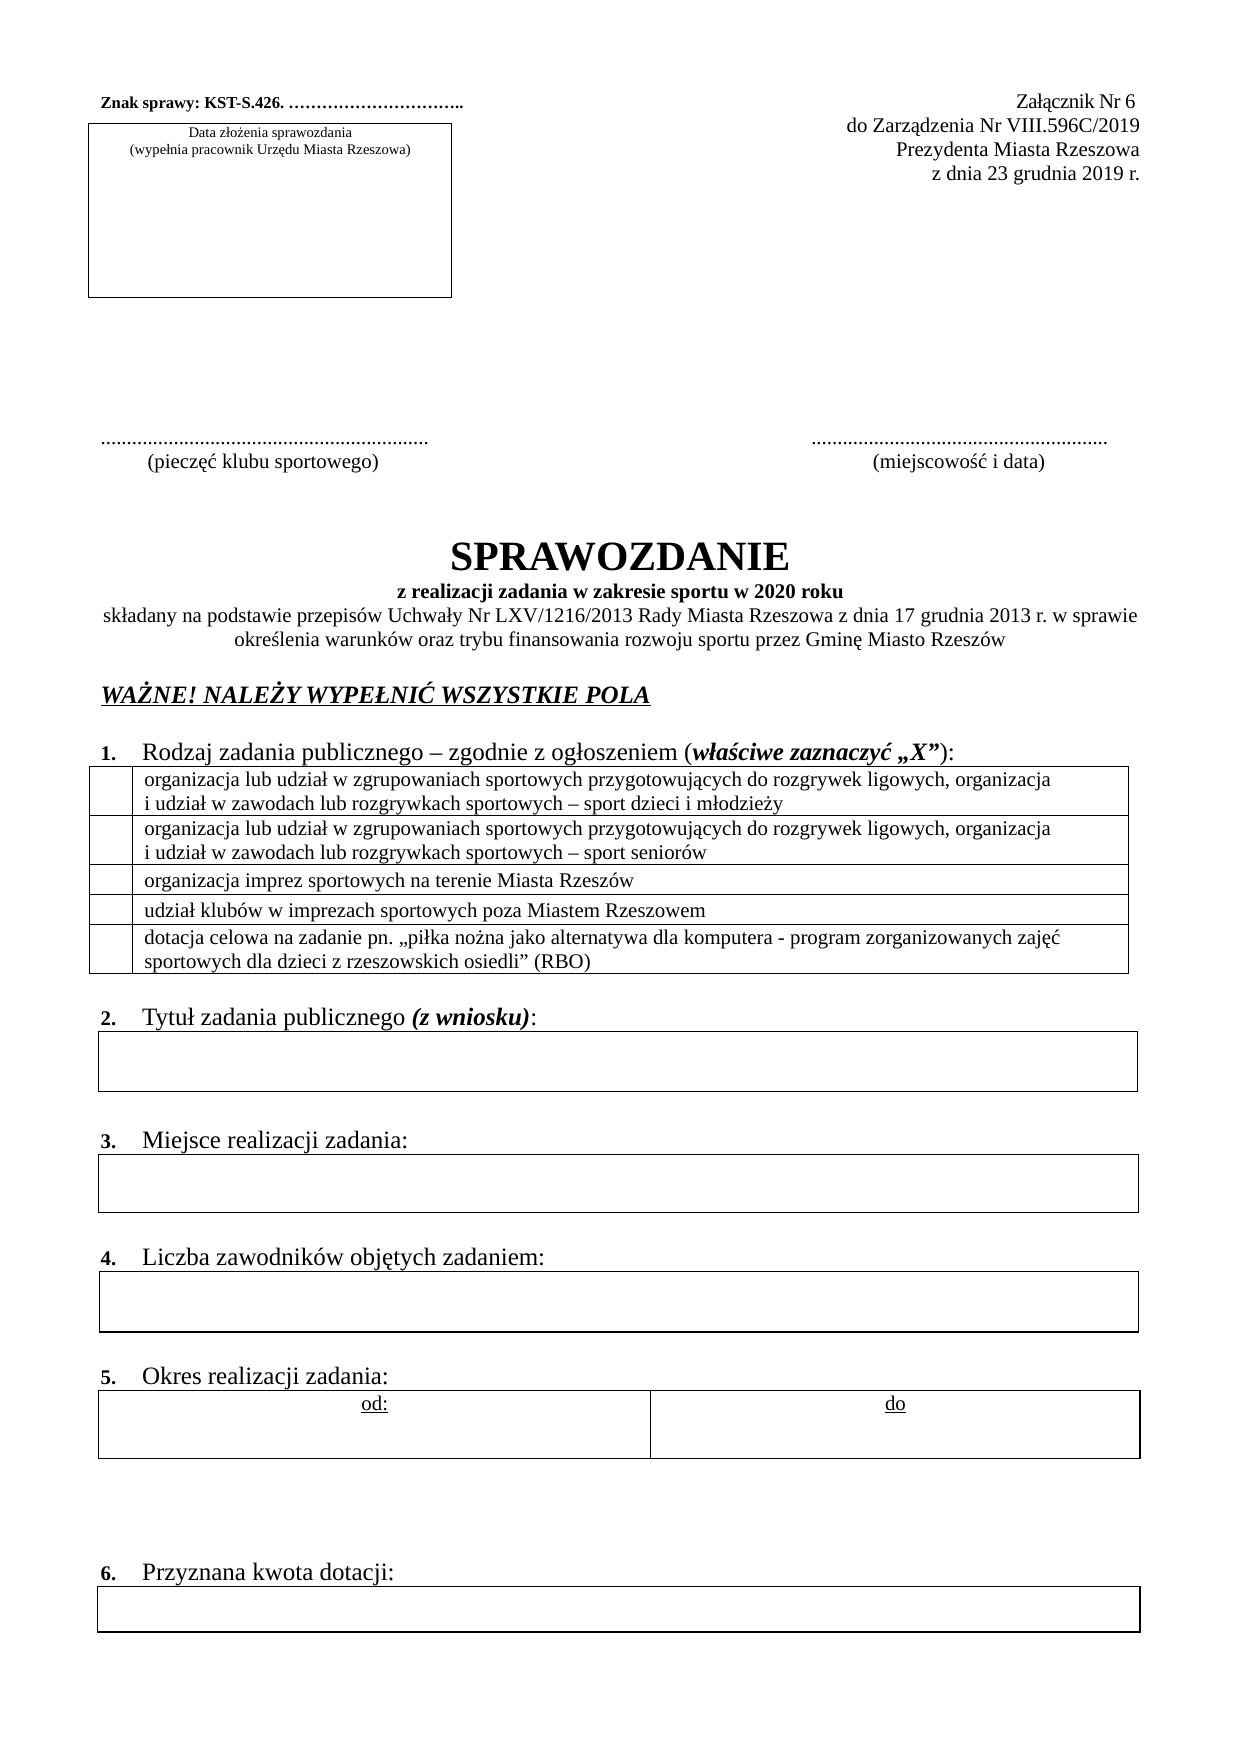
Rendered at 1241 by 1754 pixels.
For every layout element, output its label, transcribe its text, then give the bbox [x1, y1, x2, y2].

table_header [98, 1587, 1139, 1631]
list Okres realizacji zadania: [100, 1361, 1140, 1390]
text (pieczęć klubu sportowego) (miejscowość i data) [100, 449, 1140, 473]
table_header organizacja lub udział w zgrupowaniach sportowych przygotowujących do rozgrywek ligowych, organizacja i udział w zawodach lub rozgrywkach sportowych – sport dzieci i młodzieży [133, 767, 1128, 815]
table_cell organizacja lub udział w zgrupowaniach sportowych przygotowujących do rozgrywek ligowych, organizacja i udział w zawodach lub rozgrywkach sportowych – sport seniorów [133, 816, 1128, 864]
subtitle SPRAWOZDANIE [100, 531, 1140, 579]
table_cell dotacja celowa na zadanie pn. „piłka nożna jako alternatywa dla komputera - program zorganizowanych zajęć sportowych dla dzieci z rzeszowskich osiedli” (RBO) [133, 925, 1128, 973]
table_header od: [99, 1391, 650, 1457]
text Znak sprawy: KST-S.426. ………………………….. Załącznik Nr 6 [100, 89, 1140, 113]
subtitle z realizacji zadania w zakresie sportu w 2020 roku [100, 579, 1140, 603]
table_cell [90, 816, 132, 864]
text z dnia 23 grudnia 2019 r. [452, 161, 1140, 185]
table_cell organizacja imprez sportowych na terenie Miasta Rzeszów [133, 865, 1128, 894]
text ............................................................... ......................................................... [100, 425, 1140, 449]
table_cell [90, 895, 132, 924]
list Tytuł zadania publicznego (z wniosku): [100, 1002, 1140, 1031]
table_cell [90, 925, 132, 973]
list Przyznana kwota dotacji: [100, 1557, 1140, 1586]
list Miejsce realizacji zadania: [100, 1125, 1140, 1153]
text WAŻNE! NALEŻY WYPEŁNIĆ WSZYSTKIE POLA [100, 680, 1140, 708]
table_cell [90, 865, 132, 894]
text składany na podstawie przepisów Uchwały Nr LXV/1216/2013 Rady Miasta Rzeszowa z dnia 17 grudnia 2013 r. w sprawie określenia warunków oraz trybu finansowania rozwoju sportu przez Gminę Miasto Rzeszów [100, 603, 1140, 651]
table_header [100, 1272, 1138, 1331]
table_header [99, 1032, 1137, 1091]
table_header [99, 1155, 1138, 1212]
text Prezydenta Miasta Rzeszowa [452, 137, 1140, 161]
table_header Data złożenia sprawozdania (wypełnia pracownik Urzędu Miasta Rzeszowa) [89, 124, 451, 297]
list Rodzaj zadania publicznego – zgodnie z ogłoszeniem (właściwe zaznaczyć „X”): [100, 737, 1140, 766]
list Liczba zawodników objętych zadaniem: [100, 1242, 1140, 1271]
table_cell udział klubów w imprezach sportowych poza Miastem Rzeszowem [133, 895, 1128, 924]
text do Zarządzenia Nr VIII.596C/2019 [100, 113, 1140, 137]
table_header do [651, 1391, 1139, 1457]
table_header [90, 767, 132, 815]
